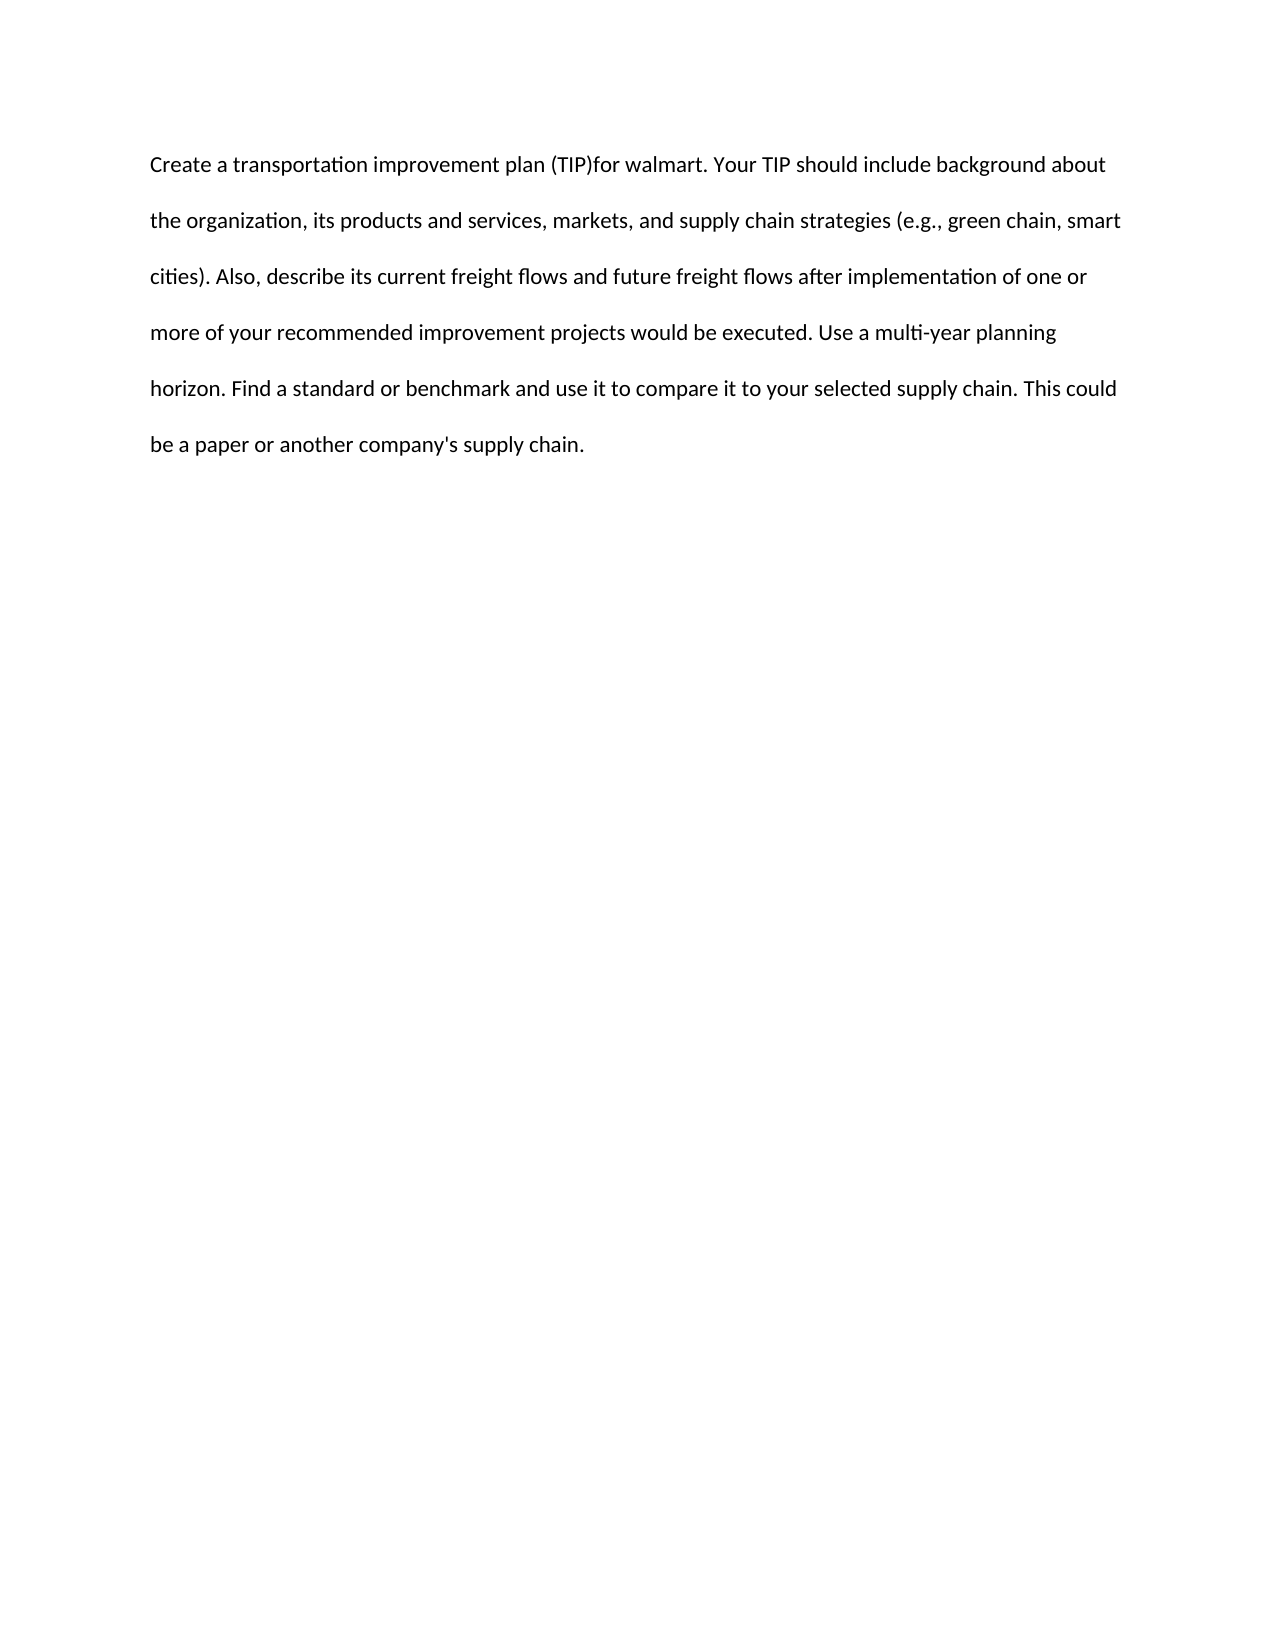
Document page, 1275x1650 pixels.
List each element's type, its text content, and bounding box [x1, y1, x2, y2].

text Create a transportation improvement plan (TIP)for walmart. Your TIP should include background about the organization, its products and services, markets, and supply chain strategies (e.g., green chain, smart cities). Also, describe its current freight flows and future freight flows after implementation of one or more of your recommended improvement projects would be executed. Use a multi-year planning horizon. Find a standard or benchmark and use it to compare it to your selected supply chain. This could be a paper or another company's supply chain. [150, 150, 1125, 458]
